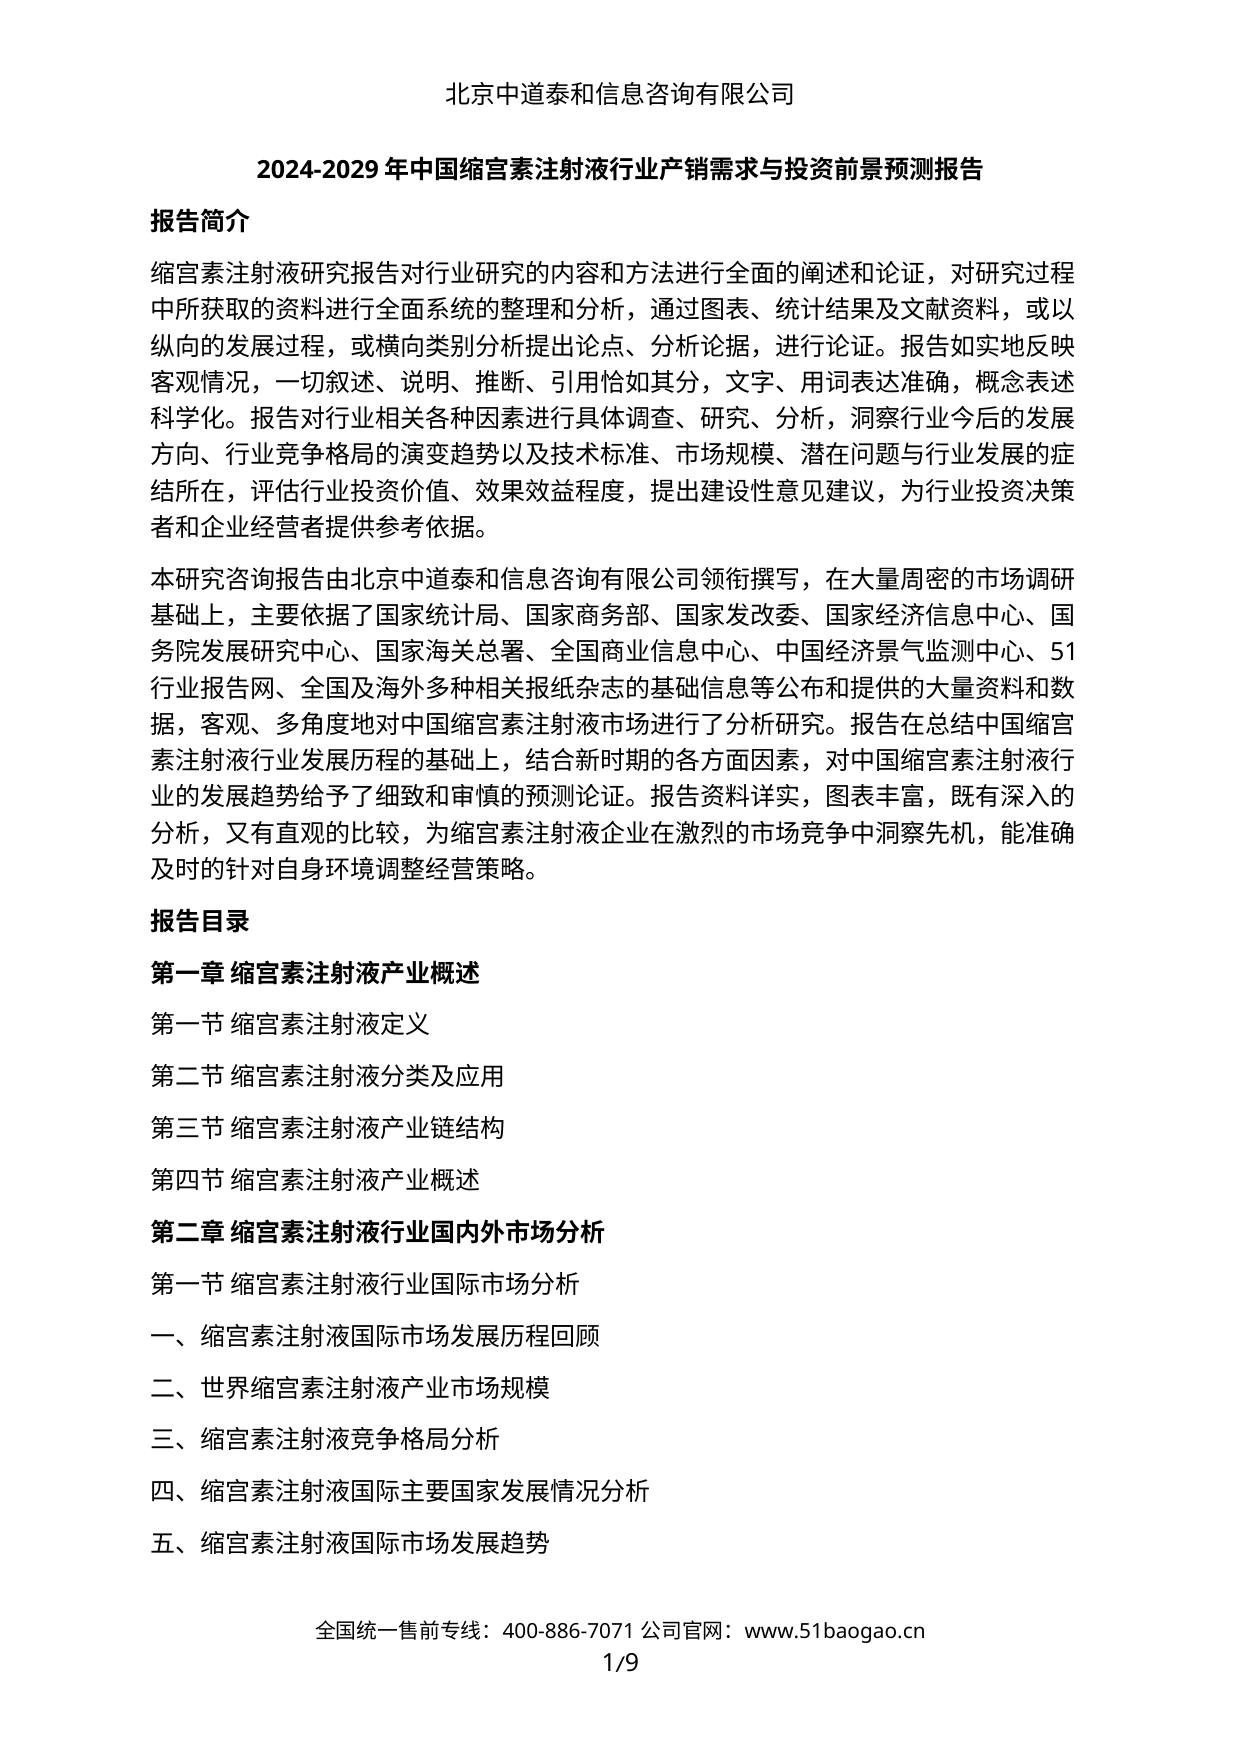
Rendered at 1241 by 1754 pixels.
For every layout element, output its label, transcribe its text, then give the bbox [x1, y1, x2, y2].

text 五、缩宫素注射液国际市场发展趋势 [150, 1524, 1090, 1560]
text 四、缩宫素注射液国际主要国家发展情况分析 [150, 1472, 1090, 1508]
text 二、世界缩宫素注射液产业市场规模 [150, 1368, 1090, 1404]
text 第一节 缩宫素注射液行业国际市场分析 [150, 1264, 1090, 1301]
text 第三节 缩宫素注射液产业链结构 [150, 1109, 1090, 1145]
text 2024-2029年中国缩宫素注射液行业产销需求与投资前景预测报告 [150, 150, 1090, 186]
text 报告目录 [150, 901, 1090, 937]
text 报告简介 [150, 202, 1090, 238]
text 缩宫素注射液研究报告对行业研究的内容和方法进行全面的阐述和论证，对研究过程中所获取的资料进行全面系统的整理和分析，通过图表、统计结果及文献资料，或以纵向的发展过程，或横向类别分析提出论点、分析论据，进行论证。报告如实地反映客观情况，一切叙述、说明、推断、引用恰如其分，文字、用词表达准确，概念表述科学化。报告对行业相关各种因素进行具体调查、研究、分析，洞察行业今后的发展方向、行业竞争格局的演变趋势以及技术标准、市场规模、潜在问题与行业发展的症结所在，评估行业投资价值、效果效益程度，提出建设性意见建议，为行业投资决策者和企业经营者提供参考依据。 [150, 254, 1090, 544]
text 三、缩宫素注射液竞争格局分析 [150, 1420, 1090, 1456]
text 第一节 缩宫素注射液定义 [150, 1005, 1090, 1041]
text 本研究咨询报告由北京中道泰和信息咨询有限公司领衔撰写，在大量周密的市场调研基础上，主要依据了国家统计局、国家商务部、国家发改委、国家经济信息中心、国务院发展研究中心、国家海关总署、全国商业信息中心、中国经济景气监测中心、51行业报告网、全国及海外多种相关报纸杂志的基础信息等公布和提供的大量资料和数据，客观、多角度地对中国缩宫素注射液市场进行了分析研究。报告在总结中国缩宫素注射液行业发展历程的基础上，结合新时期的各方面因素，对中国缩宫素注射液行业的发展趋势给予了细致和审慎的预测论证。报告资料详实，图表丰富，既有深入的分析，又有直观的比较，为缩宫素注射液企业在激烈的市场竞争中洞察先机，能准确及时的针对自身环境调整经营策略。 [150, 559, 1090, 886]
text 第二节 缩宫素注射液分类及应用 [150, 1057, 1090, 1093]
text 第二章 缩宫素注射液行业国内外市场分析 [150, 1212, 1090, 1249]
text 第四节 缩宫素注射液产业概述 [150, 1161, 1090, 1197]
text 一、缩宫素注射液国际市场发展历程回顾 [150, 1316, 1090, 1352]
text 第一章 缩宫素注射液产业概述 [150, 953, 1090, 989]
